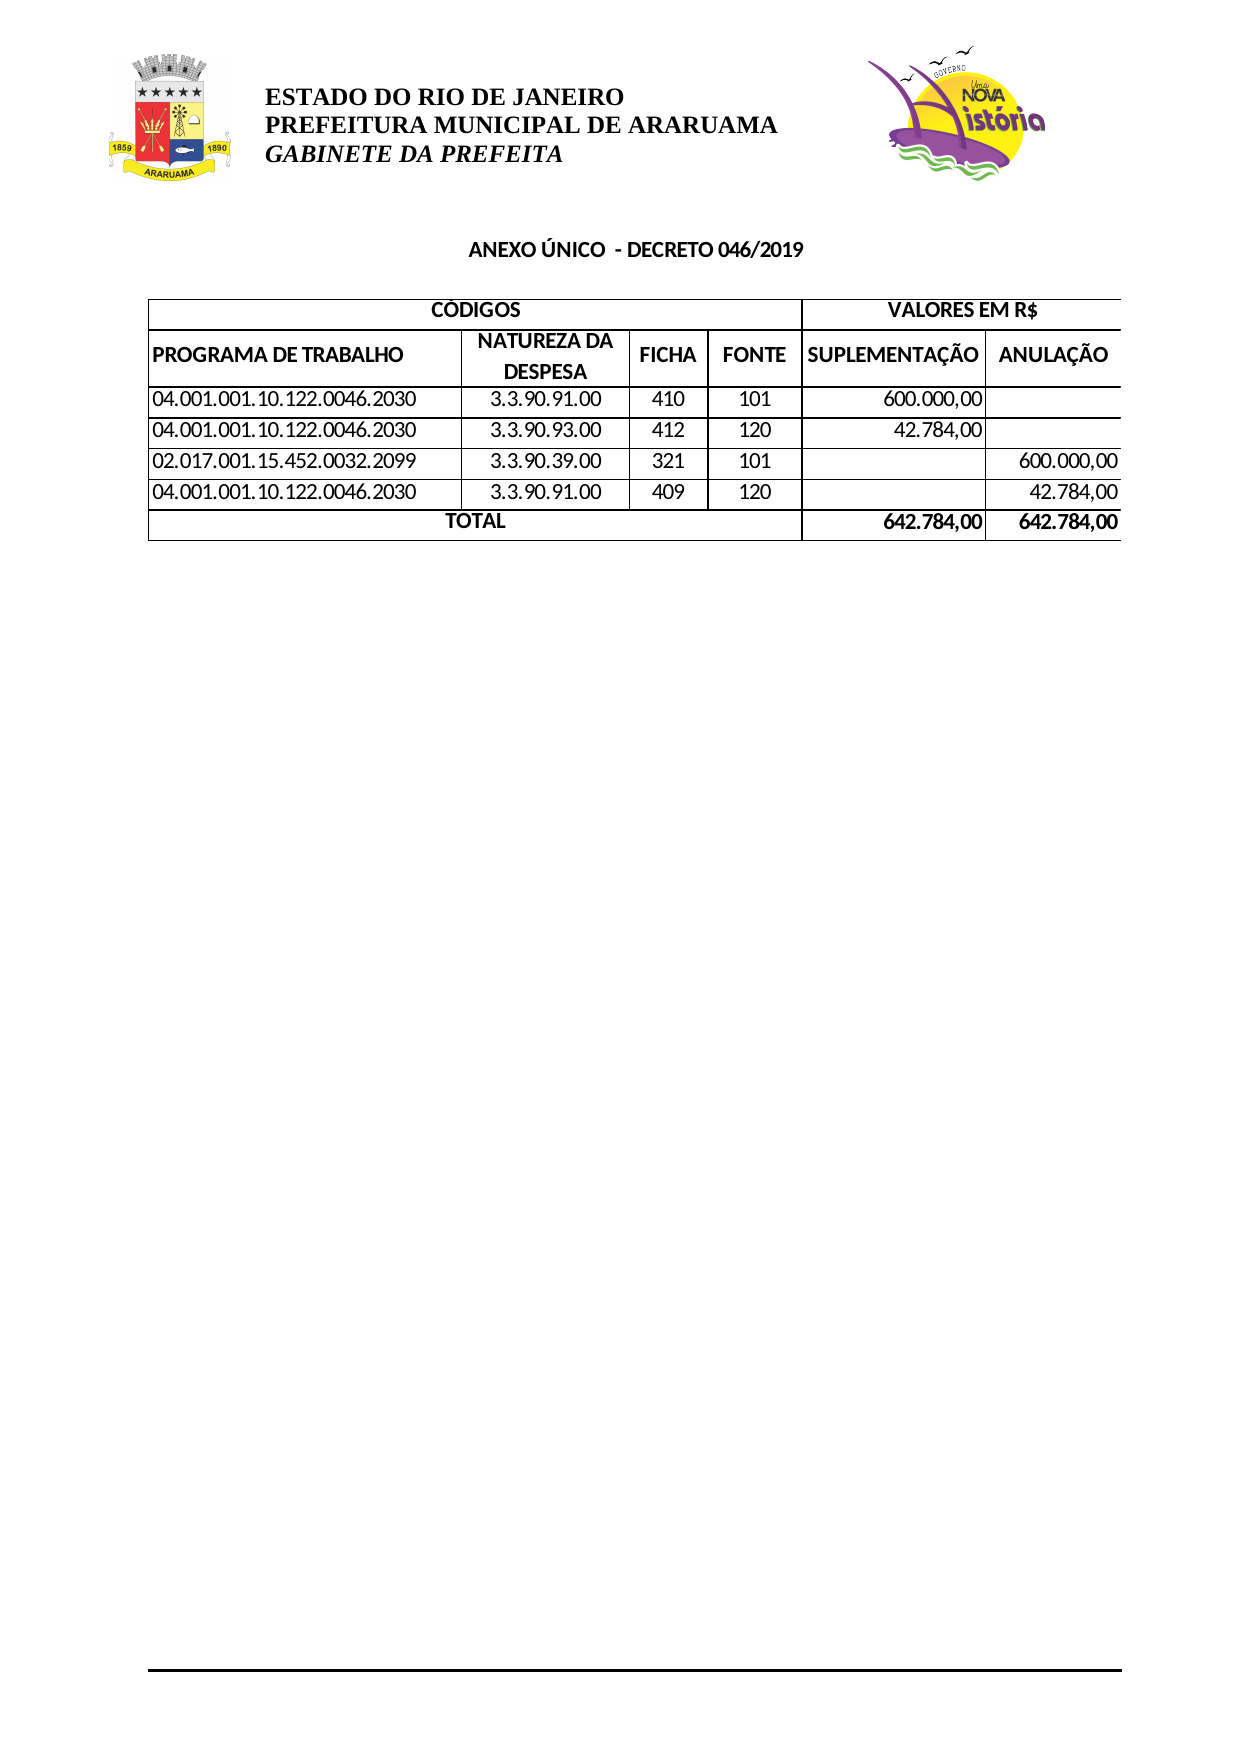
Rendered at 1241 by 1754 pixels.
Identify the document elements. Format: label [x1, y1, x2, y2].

picture [868, 46, 1046, 183]
picture [108, 54, 231, 181]
